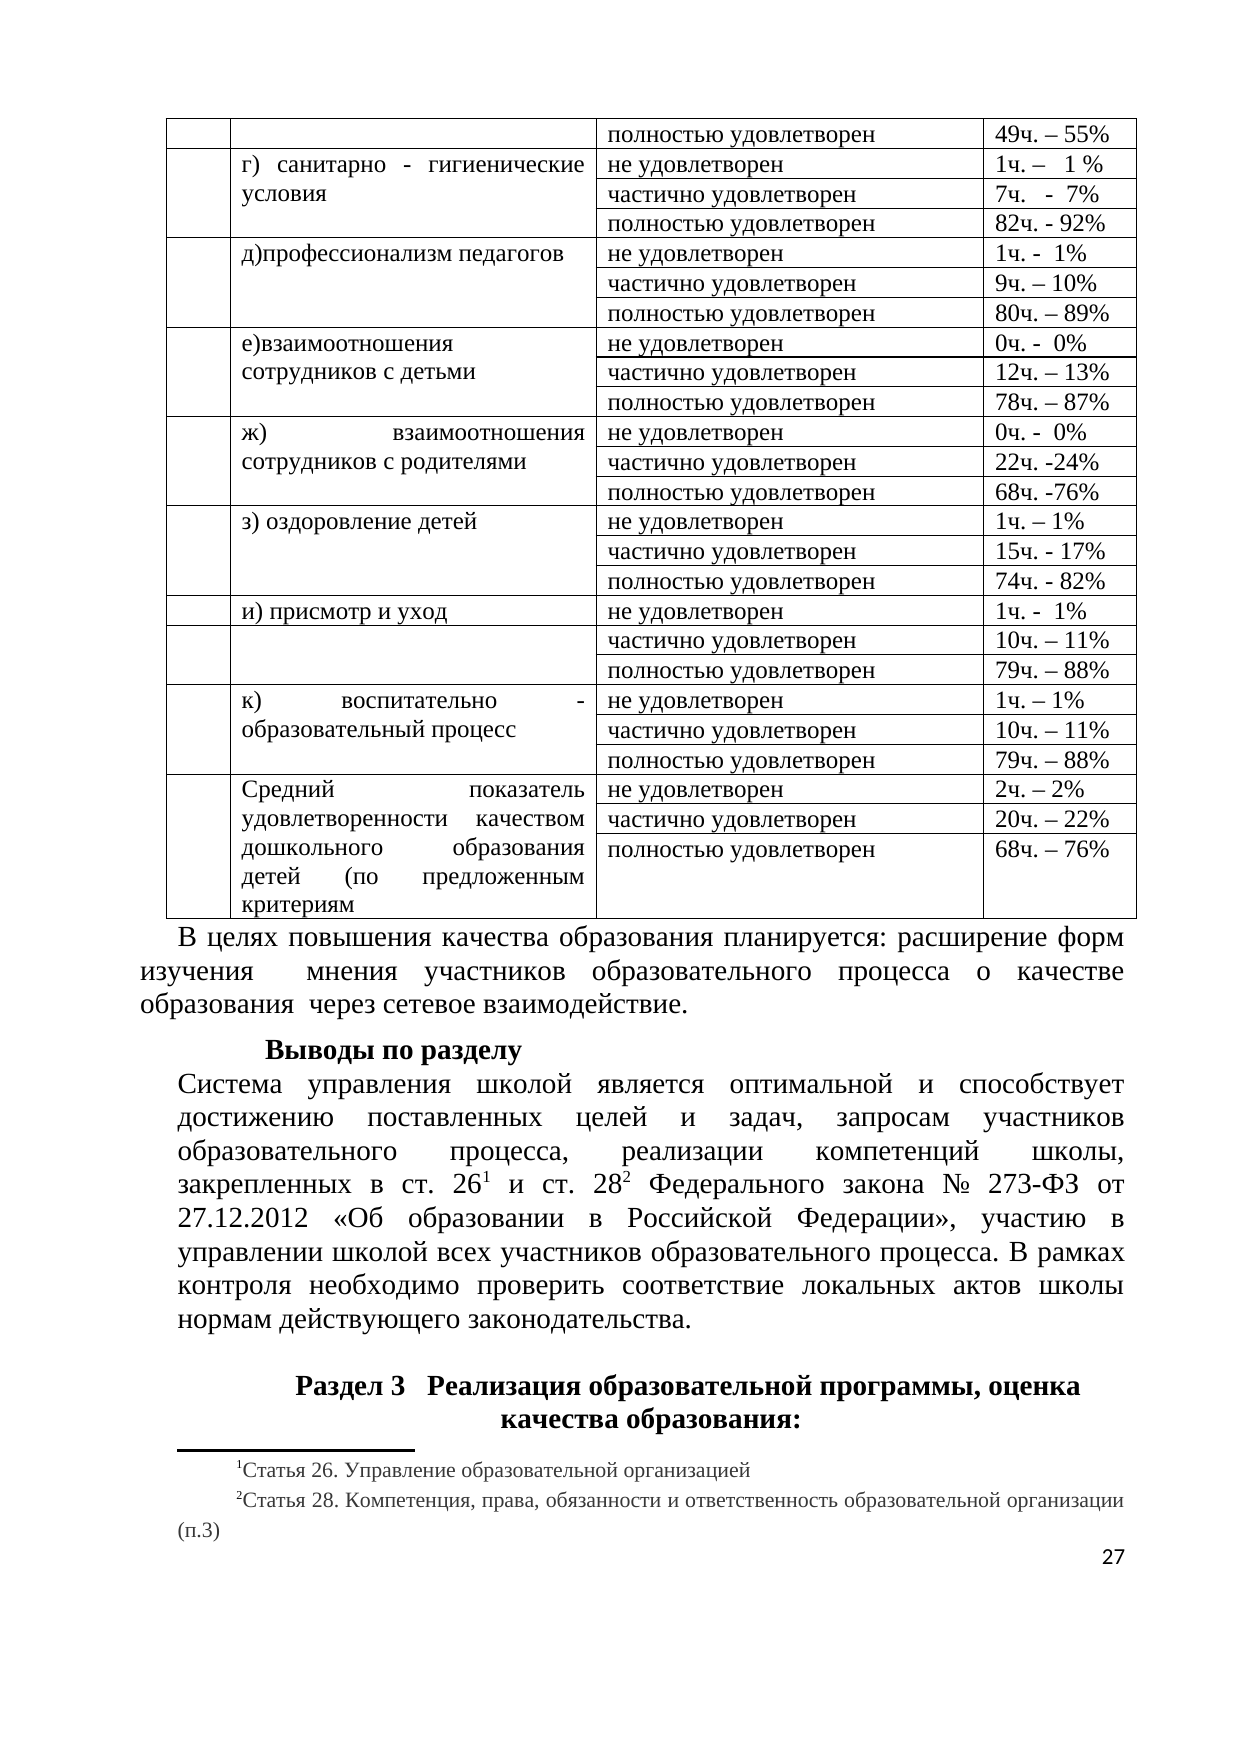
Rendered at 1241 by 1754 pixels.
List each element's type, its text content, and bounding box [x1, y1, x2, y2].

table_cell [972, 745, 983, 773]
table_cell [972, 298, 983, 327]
table_cell 78ч. – 87% [984, 387, 1136, 416]
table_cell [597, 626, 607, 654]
table_cell полностью удовлетворен [597, 834, 983, 918]
table_cell полностью удовлетворен [597, 209, 983, 237]
table_cell [167, 775, 230, 918]
table_cell 9ч. – 10% [984, 268, 1136, 297]
table_cell [167, 596, 230, 624]
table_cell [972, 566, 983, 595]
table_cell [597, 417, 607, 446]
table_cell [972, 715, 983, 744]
table_cell 68ч. – 76% [984, 834, 1136, 918]
table_cell 20ч. – 22% [984, 804, 1136, 833]
table_cell 68ч. -76% [984, 477, 1136, 505]
table_cell ж) взаимоотношения сотрудников с родителями [231, 417, 596, 505]
table_cell 1ч. - 1% [984, 238, 1136, 267]
table_cell 7ч. - 7% [984, 179, 1136, 207]
text Система управления школой является оптимальной и способствует достижению поставленных целей и задач, запросам участников образовательного процесса, реализации компетенций школы, закрепленных в ст. 26 и ст. 28 Федерального закона № 273-ФЗ от 27.12.2012 «Об образовании в Российской Федерации», участию в управлении школой всех участников образовательного процесса. В рамках контроля необходимо проверить соответствие локальных актов школы нормам действующего законодательства. [177, 1066, 1125, 1334]
table_cell [167, 417, 230, 505]
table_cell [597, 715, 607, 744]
table_cell 1ч. – 1% [984, 506, 1136, 535]
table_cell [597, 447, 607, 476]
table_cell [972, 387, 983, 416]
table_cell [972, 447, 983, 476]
table_cell 82ч. - 92% [984, 209, 1136, 237]
table_cell 10ч. – 11% [984, 715, 1136, 744]
table_cell з) оздоровление детей [231, 506, 596, 595]
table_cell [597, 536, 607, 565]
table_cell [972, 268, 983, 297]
table_cell г) санитарно - гигиенические условия [231, 149, 596, 237]
table_cell 2ч. – 2% [984, 775, 1136, 803]
table_cell 15ч. - 17% [984, 536, 1136, 565]
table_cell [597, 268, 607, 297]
table_cell не удовлетворен [597, 149, 983, 178]
table_cell [167, 328, 230, 416]
table_cell полностью удовлетворен [597, 119, 983, 148]
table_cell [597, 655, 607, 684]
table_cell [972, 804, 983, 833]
table_cell 1ч. – 1% [984, 685, 1136, 714]
table_cell [167, 149, 230, 237]
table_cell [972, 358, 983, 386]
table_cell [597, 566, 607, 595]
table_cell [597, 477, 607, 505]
table_cell [167, 626, 230, 684]
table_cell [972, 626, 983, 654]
table_cell и) присмотр и уход [231, 596, 596, 624]
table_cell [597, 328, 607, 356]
table_cell 79ч. – 88% [984, 655, 1136, 684]
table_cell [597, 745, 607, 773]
table_cell д)профессионализм педагогов [231, 238, 596, 327]
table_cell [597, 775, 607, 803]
table_cell [167, 506, 230, 595]
table_cell 49ч. – 55% [984, 119, 1136, 148]
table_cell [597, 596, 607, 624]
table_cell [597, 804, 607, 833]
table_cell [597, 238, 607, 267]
table_cell 10ч. – 11% [984, 626, 1136, 654]
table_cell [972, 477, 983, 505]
table_cell 0ч. - 0% [984, 328, 1136, 356]
table_cell к) воспитательно - образовательный процесс [231, 685, 596, 773]
table_cell Средний показатель удовлетворенности качеством дошкольного образования детей (по предложенным критериям [231, 775, 596, 918]
table_cell 1ч. – 1 % [984, 149, 1136, 178]
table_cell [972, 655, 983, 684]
text Раздел 3 Реализация образовательной программы, оценка качества образования: [177, 1368, 1125, 1435]
table_cell 0ч. - 0% [984, 417, 1136, 446]
table_cell 12ч. – 13% [984, 358, 1136, 386]
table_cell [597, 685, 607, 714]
table_cell 1ч. - 1% [984, 596, 1136, 624]
table_cell е)взаимоотношения сотрудников с детьми [231, 328, 596, 416]
table_cell [231, 626, 596, 684]
table_cell [167, 238, 230, 327]
table_cell 74ч. - 82% [984, 566, 1136, 595]
table_cell 80ч. – 89% [984, 298, 1136, 327]
text Выводы по разделу [177, 1032, 1125, 1066]
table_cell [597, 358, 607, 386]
table_cell 22ч. -24% [984, 447, 1136, 476]
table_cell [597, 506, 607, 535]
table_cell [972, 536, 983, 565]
table_cell [167, 685, 230, 773]
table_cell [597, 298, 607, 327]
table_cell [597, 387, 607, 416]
text В целях повышения качества образования планируется: расширение форм изучения мнения участников образовательного процесса о качестве образования через сетевое взаимодействие. [140, 919, 1125, 1020]
table_cell 79ч. – 88% [984, 745, 1136, 773]
table_cell частично удовлетворен [597, 179, 983, 207]
